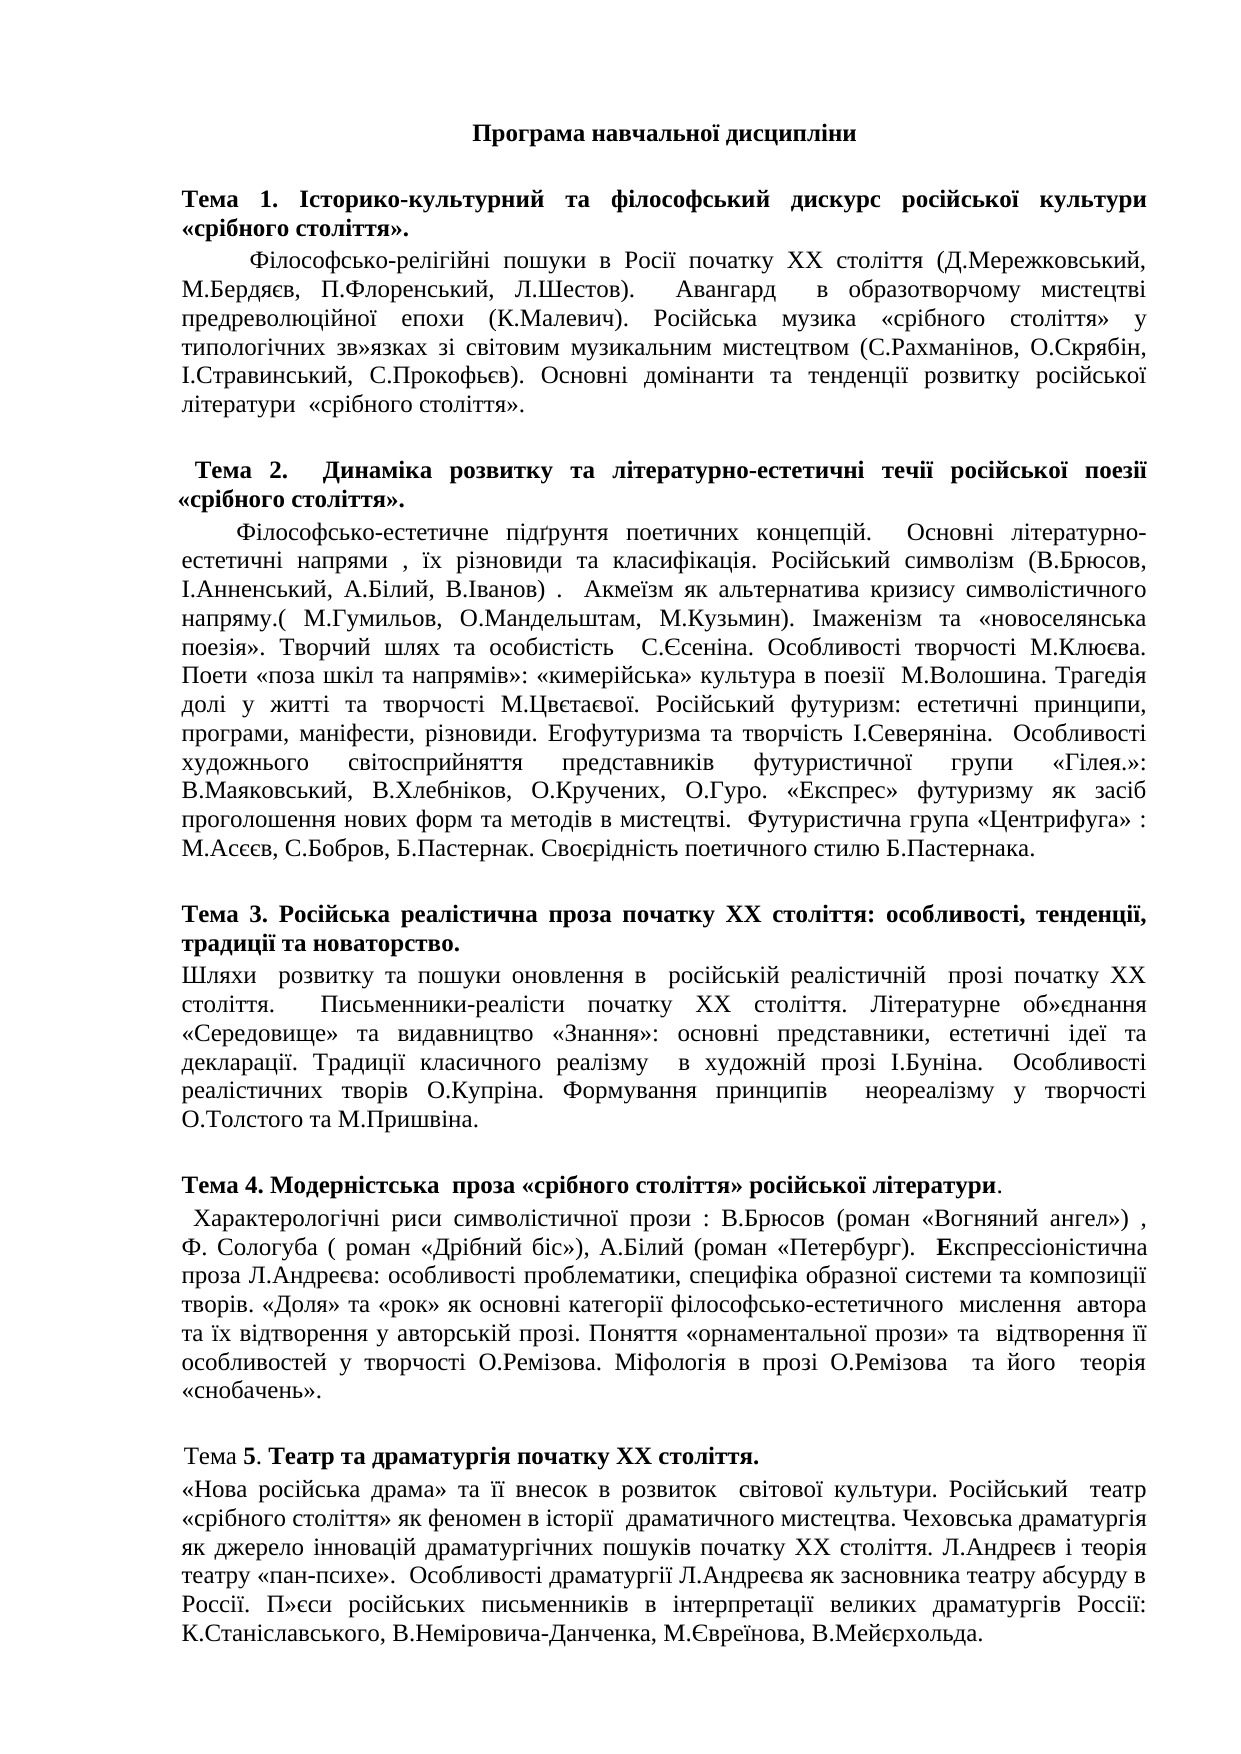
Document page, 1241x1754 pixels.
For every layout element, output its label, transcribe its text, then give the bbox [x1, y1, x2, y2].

text Характерологічні риси символістичної прози : В.Брюсов (роман «Вогняний ангел») , Ф. Сологуба ( роман «Дрібний біс»), А.Білий (роман «Петербург). Експрессіоністична проза Л.Андреєва: особливості проблематики, специфіка образної системи та композиції творів. «Доля» та «рок» як основні категорії філософсько-естетичного мислення автора та їх відтворення у авторській прозі. Поняття «орнаментальної прози» та відтворення її особливостей у творчості О.Ремізова. Міфологія в прозі О.Ремізова та його теорія «снобачень». [181, 1203, 1147, 1404]
text «Нова російська драма» та її внесок в розвиток світової культури. Російський театр «срібного століття» як феномен в історії драматичного мистецтва. Чеховська драматургія як джерело інновацій драматургічних пошуків початку ХХ століття. Л.Андреєв і теорія театру «пан-психе». Особливості драматургії Л.Андреєва як засновника театру абсурду в Россії. П»єси російських письменників в інтерпретації великих драматургів Россії: К.Станіславського, В.Неміровича-Данченка, М.Євреїнова, В.Мейєрхольда. [181, 1474, 1147, 1647]
text Філософсько-релігійні пошуки в Росії початку ХХ століття (Д.Мережковський, М.Бердяєв, П.Флоренський, Л.Шестов). Авангард в образотворчому мистецтві предреволюційної епохи (К.Малевич). Російська музика «срібного століття» у типологічних зв»язках зі світовим музикальним мистецтвом (С.Рахманінов, О.Скрябін, І.Стравинський, С.Прокофьєв). Основні домінанти та тенденції розвитку російської літератури «срібного століття». [181, 246, 1147, 418]
text Тема 4. Модерністська проза «срібного століття» російської літератури. [181, 1170, 1147, 1199]
text Тема 1. Історико-культурний та філософський дискурс російської культури «срібного століття». [181, 184, 1147, 241]
text Тема 5. Театр та драматургія початку ХХ століття. [177, 1441, 1147, 1470]
text Шляхи розвитку та пошуки оновлення в російській реалістичній прозі початку ХХ століття. Письменники-реалісти початку ХХ століття. Літературне об»єднання «Середовище» та видавництво «Знання»: основні представники, естетичні ідеї та декларації. Традиції класичного реалізму в художній прозі І.Буніна. Особливості реалістичних творів О.Купріна. Формування принципів неореалізму у творчості О.Толстого та М.Пришвіна. [181, 961, 1147, 1133]
text Філософсько-естетичне підґрунтя поетичних концепцій. Основні літературно-естетичні напрями , їх різновиди та класифікація. Російський символізм (В.Брюсов, І.Анненський, А.Білий, В.Іванов) . Акмеїзм як альтернатива кризису символістичного напряму.( М.Гумильов, О.Мандельштам, М.Кузьмин). Імаженізм та «новоселянська поезія». Творчий шлях та особистість С.Єсеніна. Особливості творчості М.Клюєва. Поети «поза шкіл та напрямів»: «кимерійська» культура в поезії М.Волошина. Трагедія долі у житті та творчості М.Цвєтаєвої. Російський футуризм: естетичні принципи, програми, маніфести, різновиди. Егофутуризма та творчість І.Северяніна. Особливості художнього світосприйняття представників футуристичної групи «Гілея.»: В.Маяковський, В.Хлебніков, О.Кручених, О.Гуро. «Експрес» футуризму як засіб проголошення нових форм та методів в мистецтві. Футуристична група «Центрифуга» : М.Асєєв, С.Бобров, Б.Пастернак. Своєрідність поетичного стилю Б.Пастернака. [181, 517, 1147, 862]
text Програма навчальної дисципліни [181, 118, 1147, 147]
text Тема 2. Динаміка розвитку та літературно-естетичні течії російської поезії «срібного століття». [177, 455, 1147, 513]
text Тема 3. Російська реалістична проза початку ХХ століття: особливості, тенденції, традиції та новаторство. [181, 899, 1147, 956]
